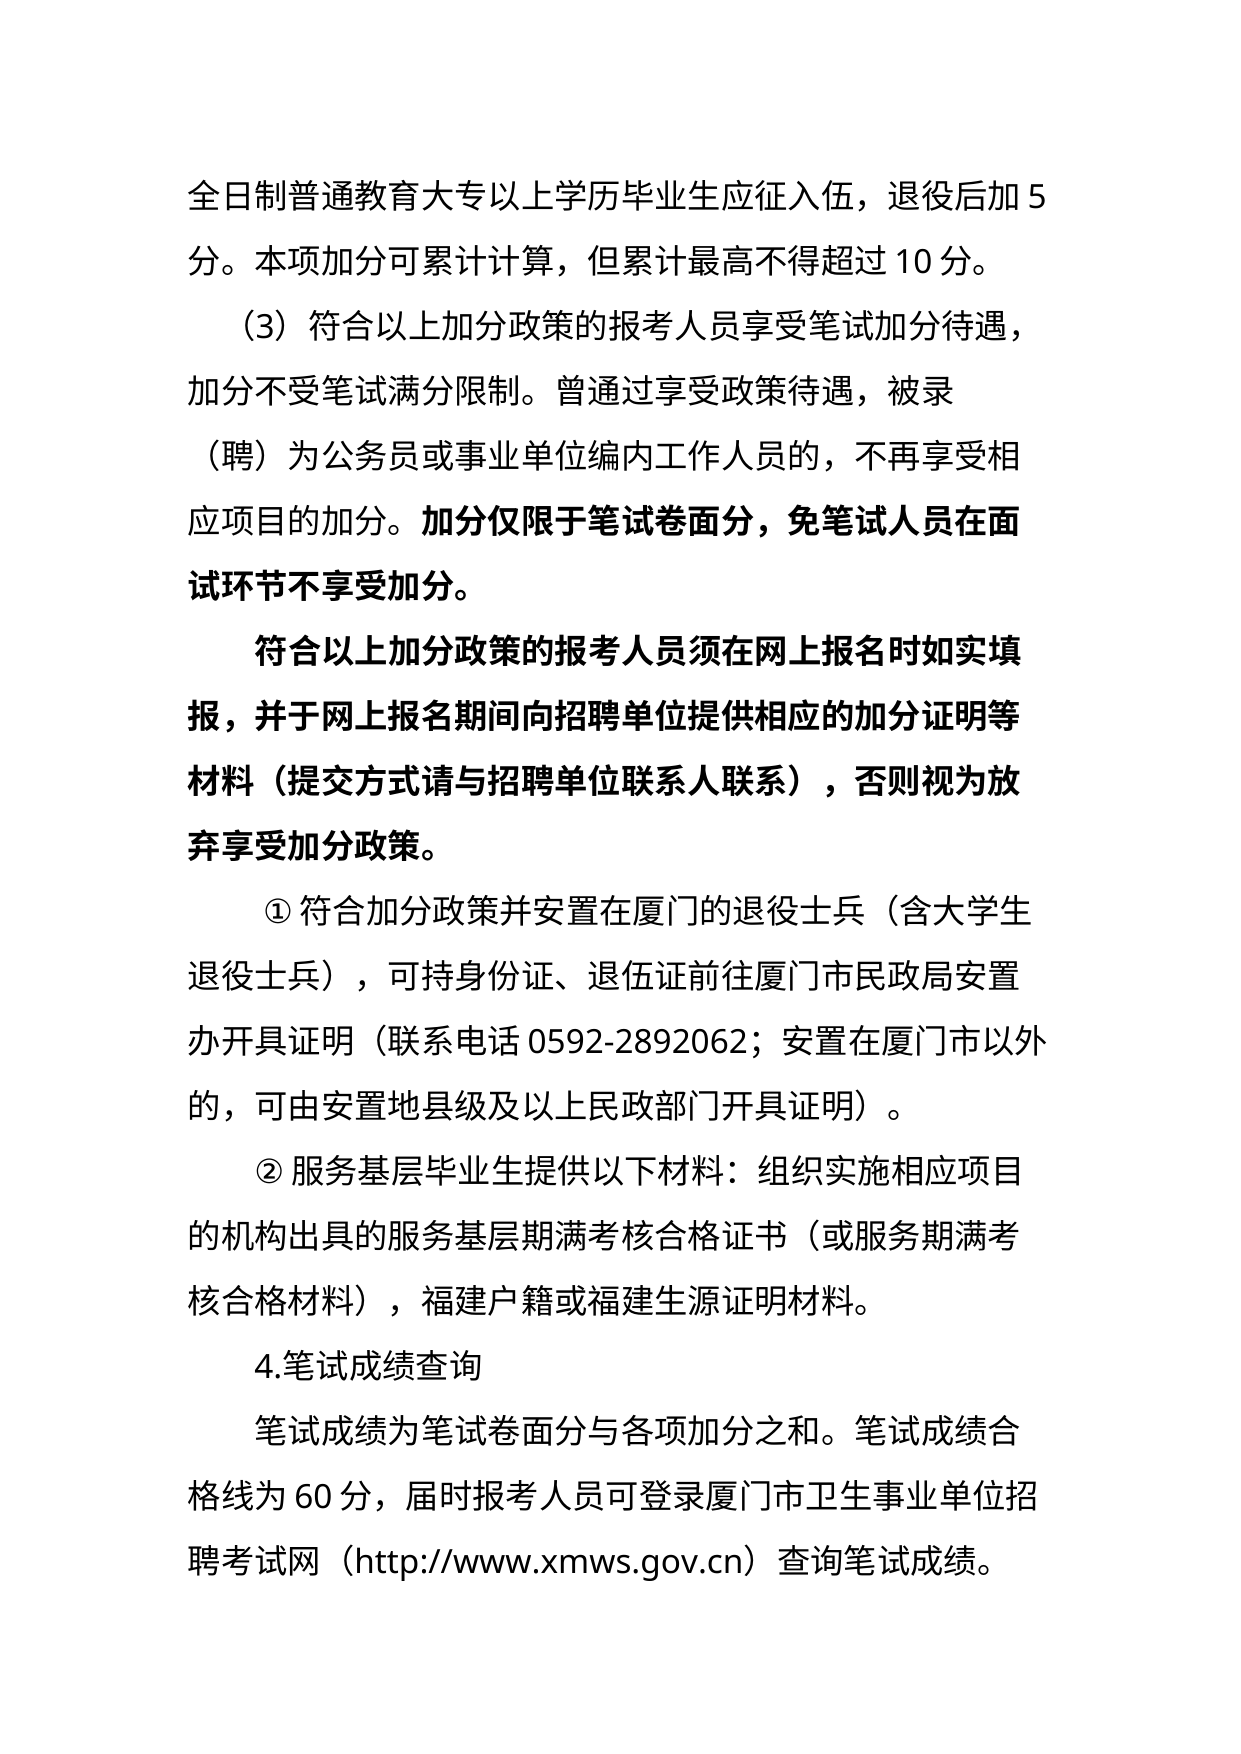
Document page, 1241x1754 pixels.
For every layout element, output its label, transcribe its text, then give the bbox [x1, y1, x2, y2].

text 笔试成绩为笔试卷面分与各项加分之和。笔试成绩合格线为60分，届时报考人员可登录厦门市卫生事业单位招聘考试网（http://www.xmws.gov.cn）查询笔试成绩。 [187, 1397, 1053, 1592]
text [187, 162, 1053, 292]
text 4.笔试成绩查询 [187, 1332, 1053, 1397]
text ①符合加分政策并安置在厦门的退役士兵（含大学生退役士兵），可持身份证、退伍证前往厦门市民政局安置办开具证明（联系电话0592-2892062；安置在厦门市以外的，可由安置地县级及以上民政部门开具证明）。 [187, 877, 1053, 1137]
text （3）符合以上加分政策的报考人员享受笔试加分待遇，加分不受笔试满分限制。曾通过享受政策待遇，被录（聘）为公务员或事业单位编内工作人员的，不再享受相应项目的加分。加分仅限于笔试卷面分，免笔试人员在面试环节不享受加分。 [187, 292, 1053, 617]
text 符合以上加分政策的报考人员须在网上报名时如实填报，并于网上报名期间向招聘单位提供相应的加分证明等材料（提交方式请与招聘单位联系人联系），否则视为放弃享受加分政策。 [187, 617, 1053, 877]
text ②服务基层毕业生提供以下材料：组织实施相应项目的机构出具的服务基层期满考核合格证书（或服务期满考核合格材料），福建户籍或福建生源证明材料。 [187, 1137, 1053, 1332]
